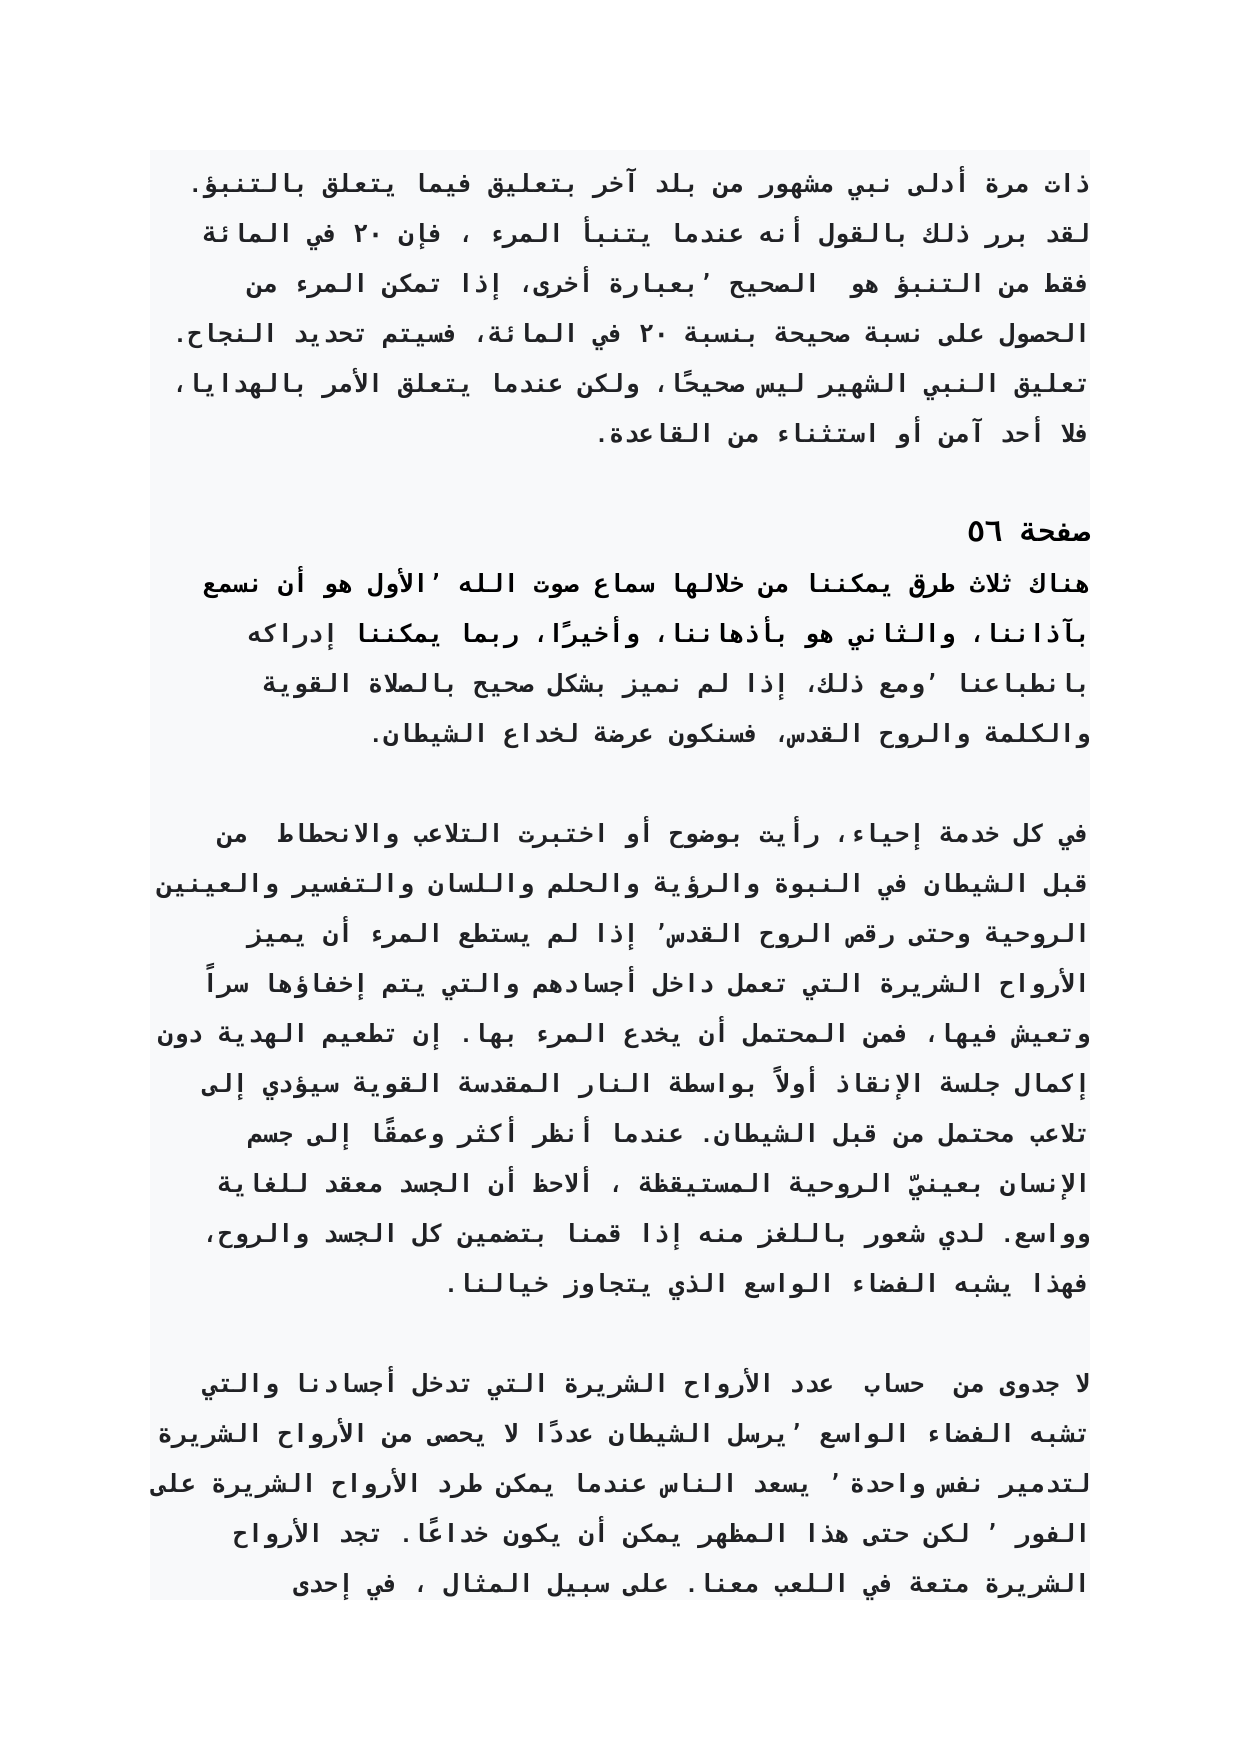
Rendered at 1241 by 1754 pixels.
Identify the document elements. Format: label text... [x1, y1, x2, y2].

text ذات مرة أدلى نبي مشهور من بلد آخر بتعليق فيما يتعلق بالتنبؤ. لقد برر ذلك بالقول أنه عندما يتنبأ المرء ، فإن ٢٠ في المائة فقط من التنبؤ هو الصحيح ٬بعبارة أخرى، إذا تمكن المرء من الحصول على نسبة صحيحة بنسبة ٢٠ في المائة، فسيتم تحديد النجاح. [150, 150, 1090, 350]
text في كل خدمة إحياء، رأيت بوضوح أو اختبرت التلاعب والانحطاط من قبل الشيطان في النبوة والرؤية والحلم واللسان والتفسير والعينين الروحية وحتى رقص الروح القدس٬ إذا لم يستطع المرء أن يميز الأرواح الشريرة التي تعمل داخل أجسادهم والتي يتم إخفاؤها سراً وتعيش فيها، فمن المحتمل أن يخدع المرء بها. إن تطعيم الهدية دون إكمال جلسة الإنقاذ أولاً بواسطة النار المقدسة القوية سيؤدي إلى تلاعب محتمل من قبل الشيطان. عندما أنظر أكثر وعمقًا إلى جسم الإنسان بعينيّ الروحية المستيقظة ، ألاحظ أن الجسد معقد للغاية وواسع. لدي شعور باللغز منه إذا قمنا بتضمين كل الجسد والروح، فهذا يشبه الفضاء الواسع الذي يتجاوز خيالنا. [150, 800, 1090, 1300]
text صفحة ٥٦ [150, 500, 1090, 550]
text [150, 1350, 1090, 1600]
text هناك ثلاث طرق يمكننا من خلالها سماع صوت الله ٬الأول هو أن نسمع بآذاننا، والثاني هو بأذهاننا، وأخيرًا، ربما يمكننا إدراكه بانطباعنا ٬ومع ذلك، إذا لم نميز بشكل صحيح بالصلاة القوية والكلمة والروح القدس، فسنكون عرضة لخداع الشيطان. [150, 550, 1090, 750]
text تعليق النبي الشهير ليس صحيحًا، ولكن عندما يتعلق الأمر بالهدايا، فلا أحد آمن أو استثناء من القاعدة. [150, 350, 1090, 450]
